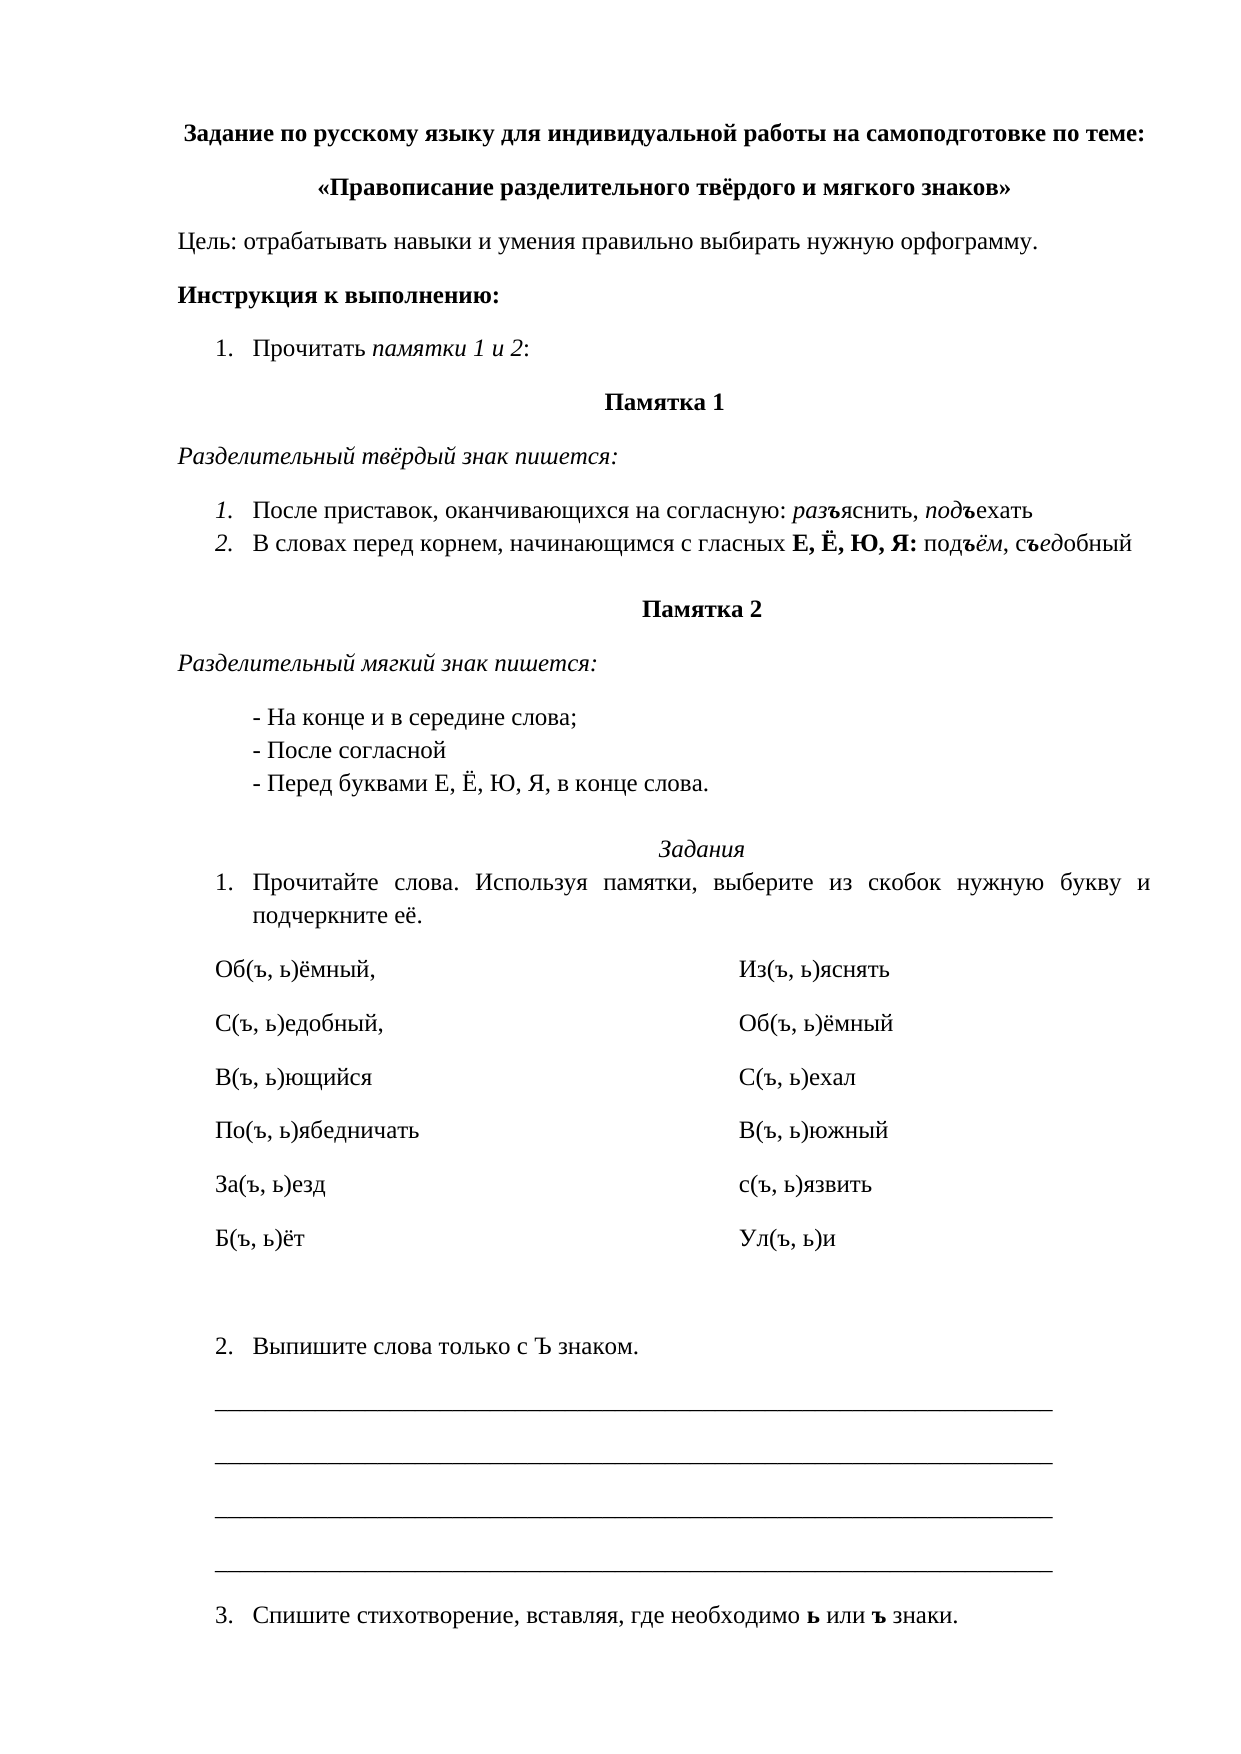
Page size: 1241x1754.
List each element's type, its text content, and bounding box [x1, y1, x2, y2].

text «Правописание разделительного твёрдого и мягкого знаков» [177, 172, 1152, 201]
list Выпишите слова только с Ъ знаком. [215, 1331, 1152, 1359]
text Памятка 1 [177, 387, 1152, 416]
text ___________________________________________________________________ [215, 1438, 1152, 1467]
list - После согласной [252, 735, 1152, 764]
list После приставок, оканчивающихся на согласную: разъяснить, подъехать [215, 495, 1152, 524]
text ___________________________________________________________________ [215, 1546, 1152, 1575]
text По(ъ, ь)ябедничать [215, 1115, 627, 1144]
list Спишите стихотворение, вставляя, где необходимо ь или ъ знаки. [215, 1600, 1152, 1629]
text ___________________________________________________________________ [215, 1385, 1152, 1413]
text с(ъ, ь)язвить [739, 1169, 1152, 1198]
list - Перед буквами Е, Ё, Ю, Я, в конце слова. [252, 768, 1152, 797]
list Прочитайте слова. Используя памятки, выберите из скобок нужную букву и подчеркните её. [215, 867, 1152, 929]
text Б(ъ, ь)ёт [215, 1223, 627, 1252]
text Об(ъ, ь)ёмный, [215, 954, 627, 983]
text Инструкция к выполнению: [177, 280, 1152, 308]
text Разделительный мягкий знак пишется: [177, 648, 1152, 677]
text Разделительный твёрдый знак пишется: [177, 441, 1152, 470]
text С(ъ, ь)ехал [739, 1062, 1152, 1090]
text За(ъ, ь)езд [215, 1169, 627, 1198]
list Задания [252, 834, 1152, 863]
list Памятка 2 [252, 594, 1152, 623]
text С(ъ, ь)едобный, [215, 1008, 627, 1036]
list В словах перед корнем, начинающимся с гласных Е, Ё, Ю, Я: подъём, съедобный [215, 528, 1152, 557]
list Прочитать памятки 1 и 2: [215, 333, 1152, 362]
text В(ъ, ь)ющийся [215, 1062, 627, 1090]
text Задание по русскому языку для индивидуальной работы на самоподготовке по теме: [177, 118, 1152, 147]
text В(ъ, ь)южный [739, 1115, 1152, 1144]
text Об(ъ, ь)ёмный [739, 1008, 1152, 1036]
text Из(ъ, ь)яснять [739, 954, 1152, 983]
text Ул(ъ, ь)и [701, 1223, 1152, 1252]
list - На конце и в середине слова; [252, 702, 1152, 731]
text ___________________________________________________________________ [215, 1492, 1152, 1521]
text Цель: отрабатывать навыки и умения правильно выбирать нужную орфограмму. [177, 226, 1152, 254]
